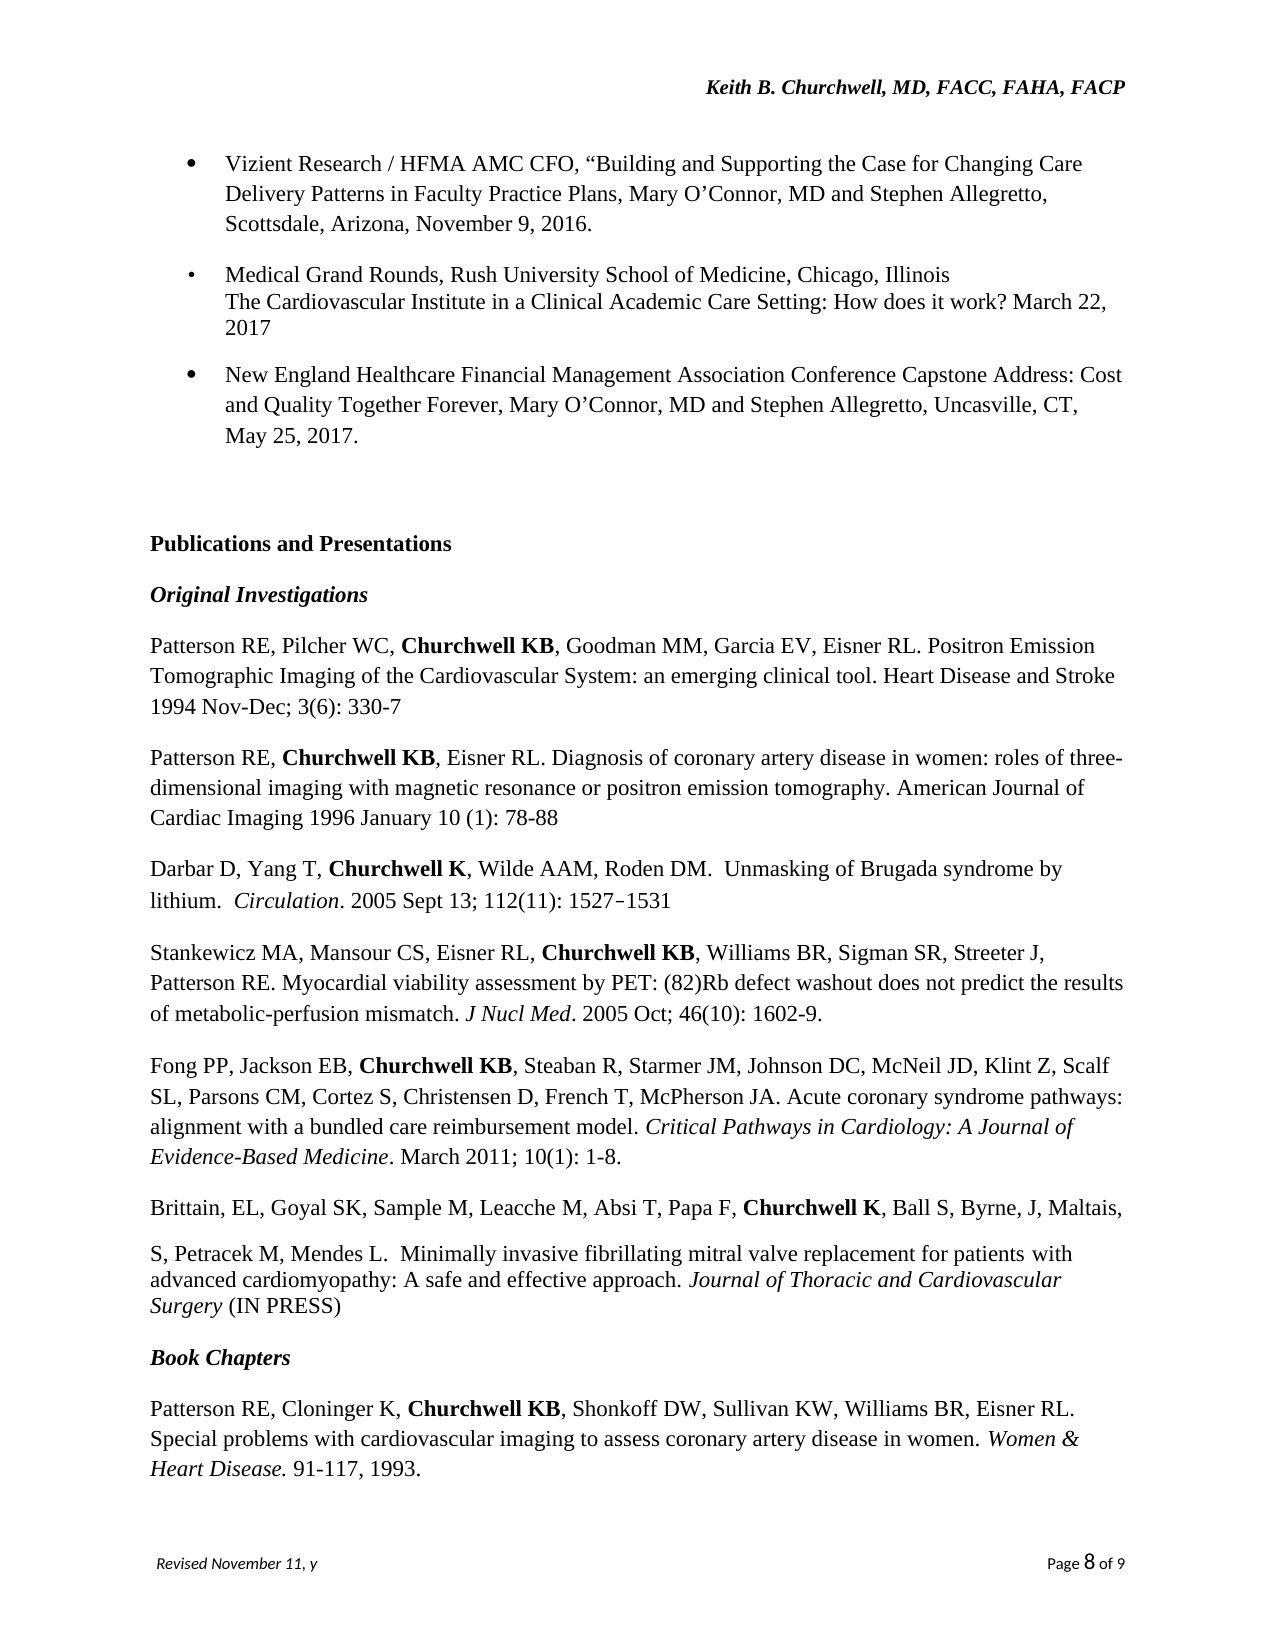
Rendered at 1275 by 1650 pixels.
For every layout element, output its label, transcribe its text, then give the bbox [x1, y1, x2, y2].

text Publications and Presentations [150, 530, 1125, 557]
list The Cardiovascular Institute in a Clinical Academic Care Setting: How does it work? March 22, 2017 [225, 288, 1125, 341]
text Fong PP, Jackson EB, Churchwell KB, Steaban R, Starmer JM, Johnson DC, McNeil JD, Klint Z, Scalf SL, Parsons CM, Cortez S, Christensen D, French T, McPherson JA. Acute coronary syndrome pathways: alignment with a bundled care reimbursement model. Critical Pathways in Cardiology: A Journal of Evidence-Based Medicine. March 2011; 10(1): 1-8. [150, 1053, 1125, 1169]
text Brittain, EL, Goyal SK, Sample M, Leacche M, Absi T, Papa F, Churchwell K, Ball S, Byrne, J, Maltais, S, Petracek M, Mendes L. Minimally invasive fibrillating mitral valve replacement for patients with advanced cardiomyopathy: A safe and effective approach. Journal of Thoracic and Cardiovascular Surgery (IN PRESS) [150, 1194, 1125, 1319]
text Original Investigations [150, 581, 1125, 608]
text Book Chapters [150, 1344, 1125, 1370]
text Darbar D, Yang T, Churchwell K, Wilde AAM, Roden DM. Unmasking of Brugada syndrome by lithium. Circulation. 2005 Sept 13; 112(11): 1527–1531 [150, 855, 1125, 914]
list New England Healthcare Financial Management Association Conference Capstone Address: Cost and Quality Together Forever, Mary O’Connor, MD and Stephen Allegretto, Uncasville, CT, May 25, 2017. [187, 361, 1125, 448]
text Patterson RE, Pilcher WC, Churchwell KB, Goodman MM, Garcia EV, Eisner RL. Positron Emission Tomographic Imaging of the Cardiovascular System: an emerging clinical tool. Heart Disease and Stroke 1994 Nov-Dec; 3(6): 330-7 [150, 632, 1125, 719]
list Medical Grand Rounds, Rush University School of Medicine, Chicago, Illinois [187, 261, 1125, 288]
text Stankewicz MA, Mansour CS, Eisner RL, Churchwell KB, Williams BR, Sigman SR, Streeter J, Patterson RE. Myocardial viability assessment by PET: (82)Rb defect washout does not predict the results of metabolic-perfusion mismatch. J Nucl Med. 2005 Oct; 46(10): 1602-9. [150, 939, 1125, 1028]
text Patterson RE, Cloninger K, Churchwell KB, Shonkoff DW, Sullivan KW, Williams BR, Eisner RL. Special problems with cardiovascular imaging to assess coronary artery disease in women. Women & Heart Disease. 91-117, 1993. [150, 1395, 1125, 1482]
list Vizient Research / HFMA AMC CFO, “Building and Supporting the Case for Changing Care Delivery Patterns in Faculty Practice Plans, Mary O’Connor, MD and Stephen Allegretto, Scottsdale, Arizona, November 9, 2016. [187, 150, 1125, 237]
text Patterson RE, Churchwell KB, Eisner RL. Diagnosis of coronary artery disease in women: roles of three-dimensional imaging with magnetic resonance or positron emission tomography. American Journal of Cardiac Imaging 1996 January 10 (1): 78-88 [150, 744, 1125, 831]
